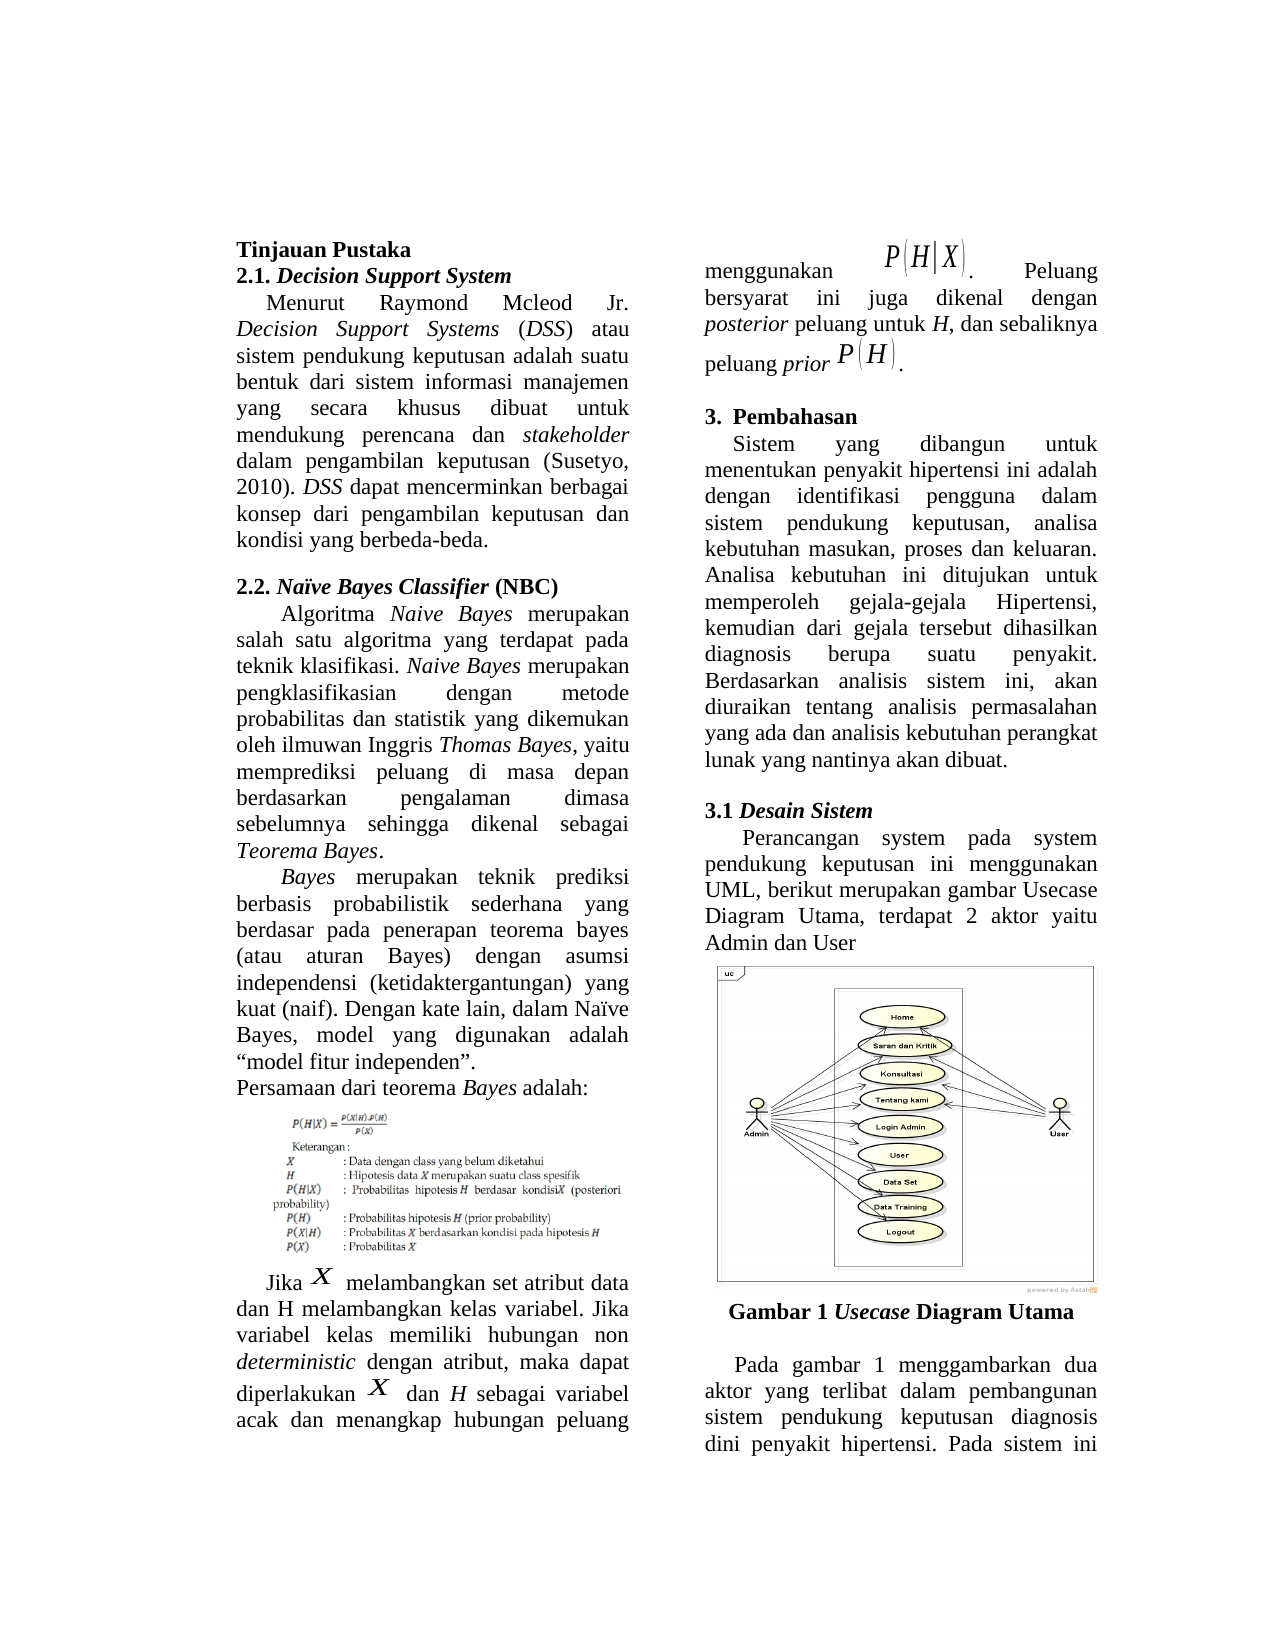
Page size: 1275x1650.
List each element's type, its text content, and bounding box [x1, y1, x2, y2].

text Menurut Raymond Mcleod Jr. Decision Support Systems (DSS) atau sistem pendukung keputusan adalah suatu bentuk dari sistem informasi manajemen yang secara khusus dibuat untuk mendukung perencana dan stakeholder dalam pengambilan keputusan (Susetyo, 2010). DSS dapat mencerminkan berbagai konsep dari pengambilan keputusan dan kondisi yang berbeda-beda. [236, 289, 629, 552]
text Jika melambangkan set atribut data dan H melambangkan kelas variabel. Jika variabel kelas memiliki hubungan non deterministic dengan atribut, maka dapat diperlakukan dan H sebagai variabel acak dan menangkap hubungan peluang menggunakan . Peluang bersyarat ini juga dikenal dengan posterior peluang untuk H, dan sebaliknya peluang prior . [236, 1264, 629, 1432]
text Jika melambangkan set atribut data dan H melambangkan kelas variabel. Jika variabel kelas memiliki hubungan non deterministic dengan atribut, maka dapat diperlakukan dan H sebagai variabel acak dan menangkap hubungan peluang menggunakan . Peluang bersyarat ini juga dikenal dengan posterior peluang untuk H, dan sebaliknya peluang prior . [704, 236, 1098, 377]
list Perancangan system pada system pendukung keputusan ini menggunakan UML, berikut merupakan gambar Usecase Diagram Utama, terdapat 2 aktor yaitu Admin dan User [704, 823, 1098, 955]
text Bayes merupakan teknik prediksi berbasis probabilistik sederhana yang berdasar pada penerapan teorema bayes (atau aturan Bayes) dengan asumsi independensi (ketidaktergantungan) yang kuat (naif). Dengan kate lain, dalam Naïve Bayes, model yang digunakan adalah “model fitur independen”. [236, 863, 629, 1074]
text Algoritma Naive Bayes merupakan salah satu algoritma yang terdapat pada teknik klasifikasi. Naive Bayes merupakan pengklasifikasian dengan metode probabilitas dan statistik yang dikemukan oleh ilmuwan Inggris Thomas Bayes, yaitu memprediksi peluang di masa depan berdasarkan pengalaman dimasa sebelumnya sehingga dikenal sebagai Teorema Bayes. [236, 600, 629, 863]
list Gambar 1 Usecase Diagram Utama [704, 1298, 1098, 1324]
list Tinjauan Pustaka [236, 236, 629, 263]
text Sistem yang dibangun untuk menentukan penyakit hipertensi ini adalah dengan identifikasi pengguna dalam sistem pendukung keputusan, analisa kebutuhan masukan, proses dan keluaran. Analisa kebutuhan ini ditujukan untuk memperoleh gejala-gejala Hipertensi, kemudian dari gejala tersebut dihasilkan diagnosis berupa suatu penyakit. Berdasarkan analisis sistem ini, akan diuraikan tentang analisis permasalahan yang ada dan analisis kebutuhan perangkat lunak yang nantinya akan dibuat. [704, 429, 1098, 772]
picture [236, 1100, 631, 1264]
text 3.1 Desain Sistem [704, 797, 1098, 823]
list Persamaan dari teorema Bayes adalah: [236, 1074, 629, 1100]
list Pembahasan [704, 403, 1098, 429]
text 2.1. Decision Support System [236, 263, 629, 289]
text 2.2. Naïve Bayes Classifier (NBC) [236, 573, 629, 600]
